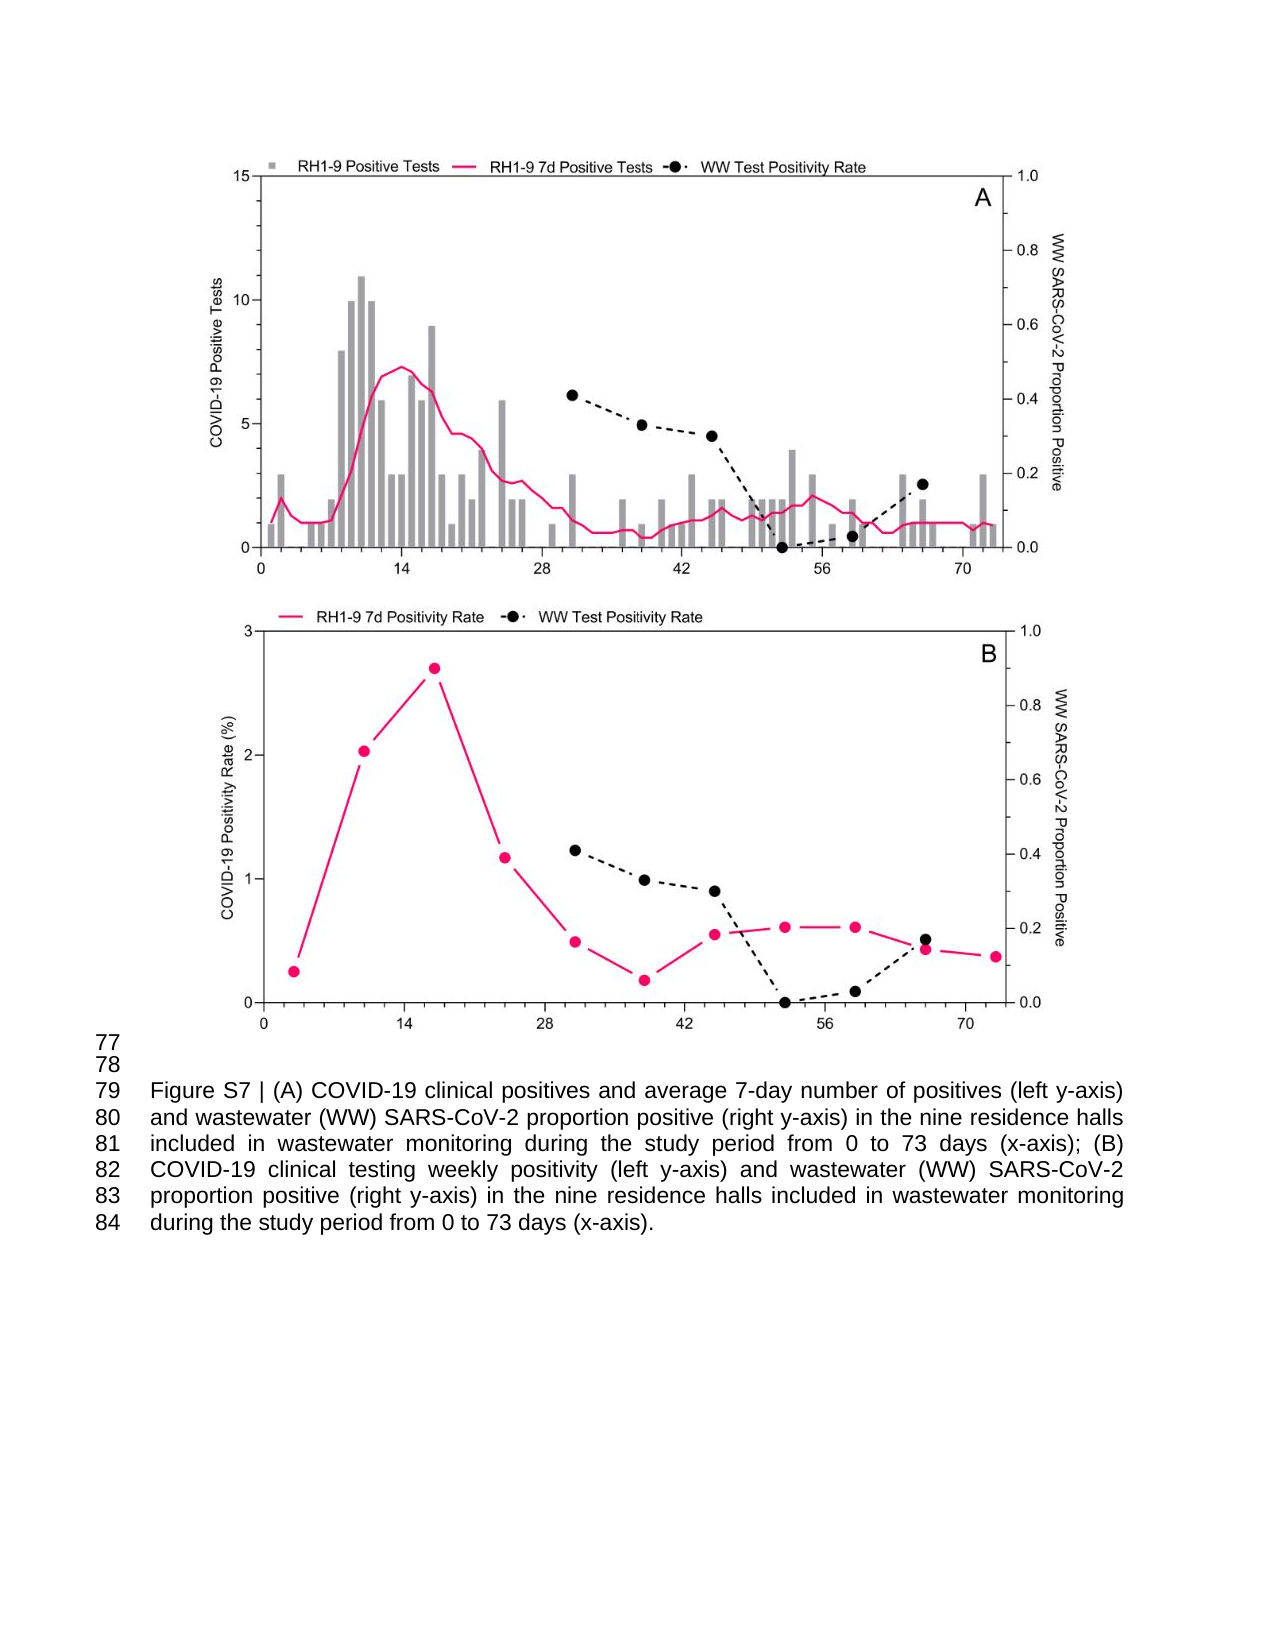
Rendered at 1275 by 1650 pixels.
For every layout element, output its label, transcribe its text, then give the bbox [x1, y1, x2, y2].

picture [196, 150, 1079, 1051]
text Figure S7 | (A) COVID-19 clinical positives and average 7-day number of positives (left y-axis) and wastewater (WW) SARS-CoV-2 proportion positive (right y-axis) in the nine residence halls included in wastewater monitoring during the study period from 0 to 73 days (x-axis); (B) COVID-19 clinical testing weekly positivity (left y-axis) and wastewater (WW) SARS-CoV-2 proportion positive (right y-axis) in the nine residence halls included in wastewater monitoring during the study period from 0 to 73 days (x-axis). [150, 1077, 1125, 1235]
